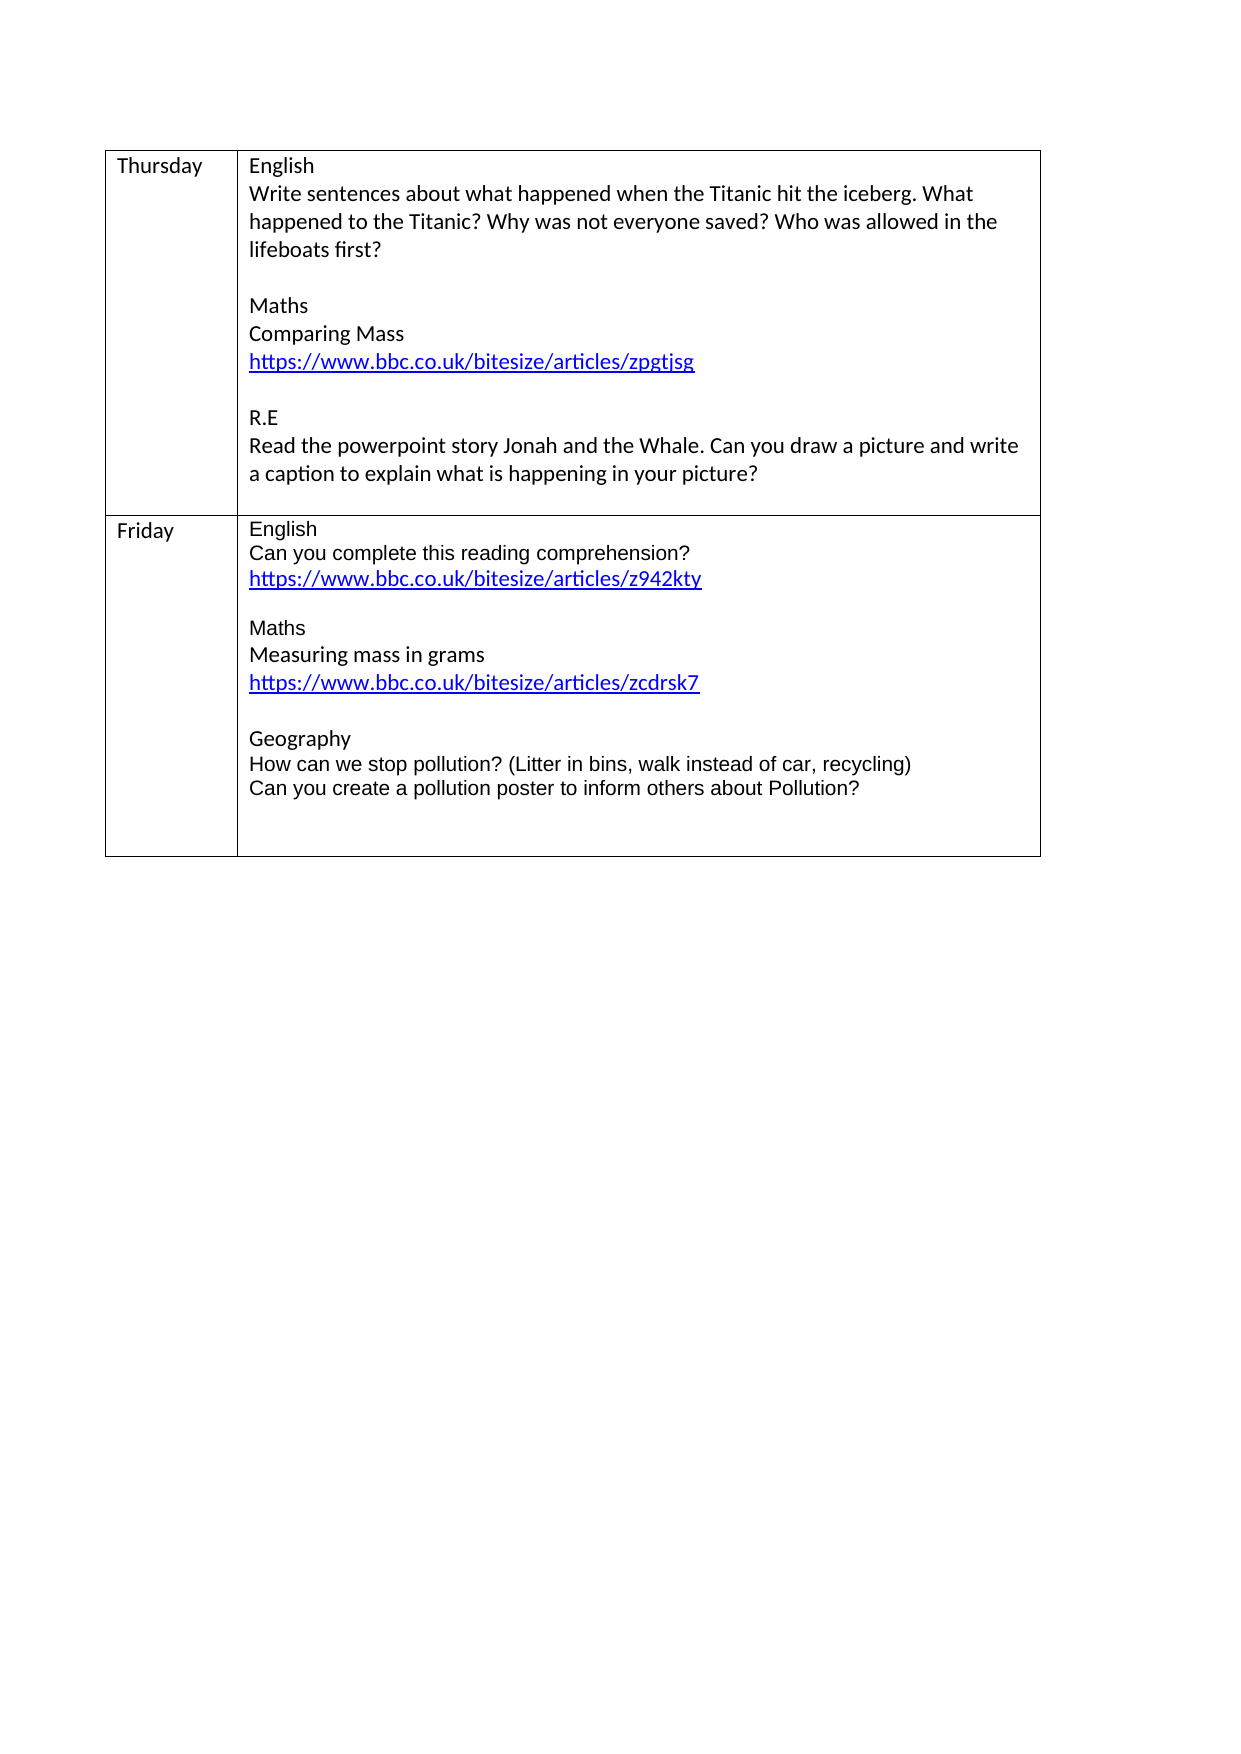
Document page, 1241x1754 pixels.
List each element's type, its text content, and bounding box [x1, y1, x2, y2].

table_cell Friday [106, 516, 237, 856]
table_cell Thursday [106, 151, 237, 515]
table_cell English Can you complete this reading comprehension? https://www.bbc.co.uk/bitesize/articles/z942kty Maths Measuring mass in grams https://www.bbc.co.uk/bitesize/articles/zcdrsk7 Geography How can we stop pollution? (Litter in bins, walk instead of car, recycling) Can you create a pollution poster to inform others about Pollution? [238, 516, 1040, 856]
table_cell English Write sentences about what happened when the Titanic hit the iceberg. What happened to the Titanic? Why was not everyone saved? Who was allowed in the lifeboats first? Maths Comparing Mass https://www.bbc.co.uk/bitesize/articles/zpgtjsg R.E Read the powerpoint story Jonah and the Whale. Can you draw a picture and write a caption to explain what is happening in your picture? [238, 151, 1040, 515]
